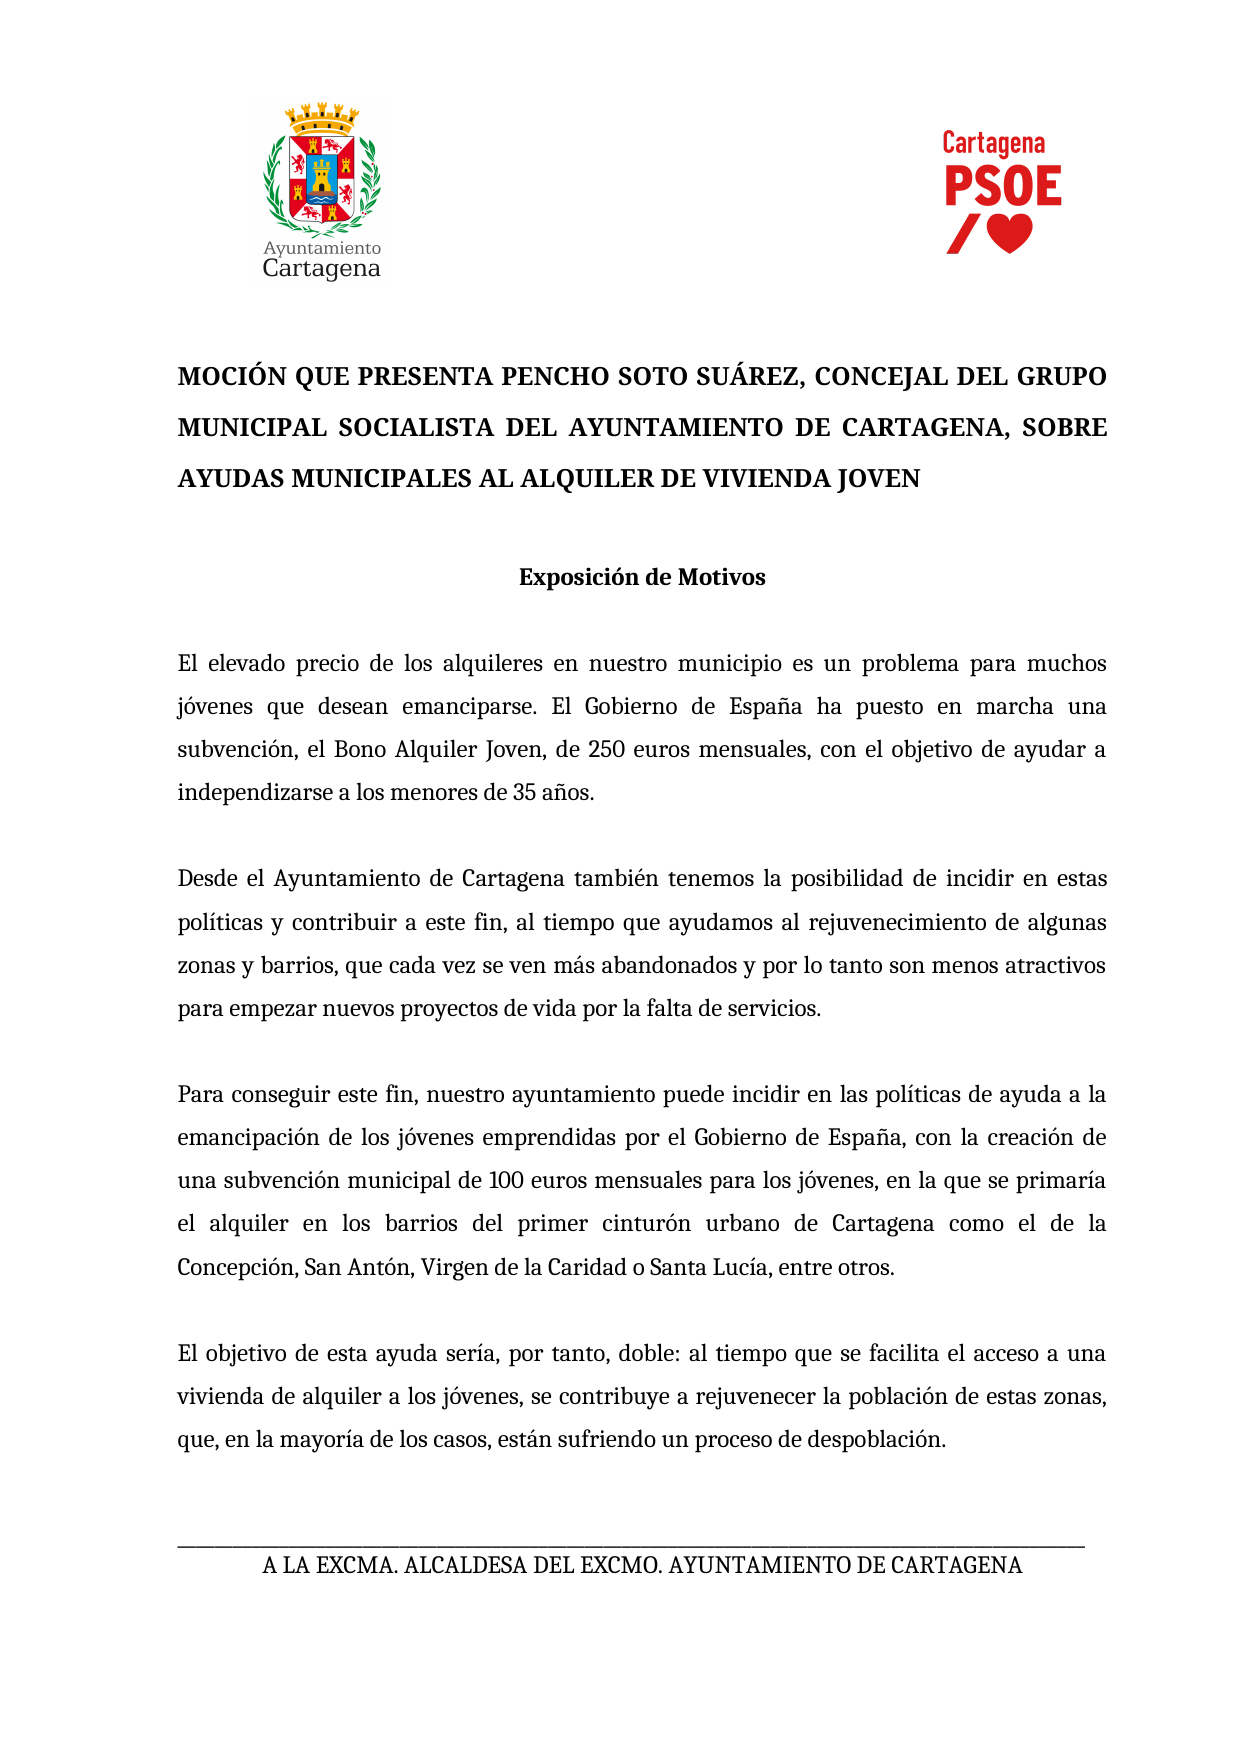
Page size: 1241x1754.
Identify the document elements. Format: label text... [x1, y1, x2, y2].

text Desde el Ayuntamiento de Cartagena también tenemos la posibilidad de incidir en estas políticas y contribuir a este fin, al tiempo que ayudamos al rejuvenecimiento de algunas zonas y barrios, que cada vez se ven más abandonados y por lo tanto son menos atractivos para empezar nuevos proyectos de vida por la falta de servicios. [177, 821, 1108, 1022]
text El objetivo de esta ayuda sería, por tanto, doble: al tiempo que se facilita el acceso a una vivienda de alquiler a los jóvenes, se contribuye a rejuvenecer la población de estas zonas, que, en la mayoría de los casos, están sufriendo un proceso de despoblación. [177, 1296, 1108, 1454]
text Exposición de Motivos [177, 562, 1108, 591]
text MOCIÓN QUE PRESENTA PENCHO SOTO SUÁREZ, CONCEJAL DEL GRUPO MUNICIPAL SOCIALISTA DEL AYUNTAMIENTO DE CARTAGENA, SOBRE AYUDAS MUNICIPALES AL ALQUILER DE VIVIENDA JOVEN [177, 358, 1108, 494]
text El elevado precio de los alquileres en nuestro municipio es un problema para muchos jóvenes que desean emanciparse. El Gobierno de España ha puesto en marcha una subvención, el Bono Alquiler Joven, de 250 euros mensuales, con el objetivo de ayudar a independizarse a los menores de 35 años. [177, 649, 1108, 807]
picture [251, 95, 393, 289]
picture [916, 112, 1084, 266]
text Para conseguir este fin, nuestro ayuntamiento puede incidir en las políticas de ayuda a la emancipación de los jóvenes emprendidas por el Gobierno de España, con la creación de una subvención municipal de 100 euros mensuales para los jóvenes, en la que se primaría el alquiler en los barrios del primer cinturón urbano de Cartagena como el de la Concepción, San Antón, Virgen de la Caridad o Santa Lucía, entre otros. [177, 1037, 1108, 1281]
